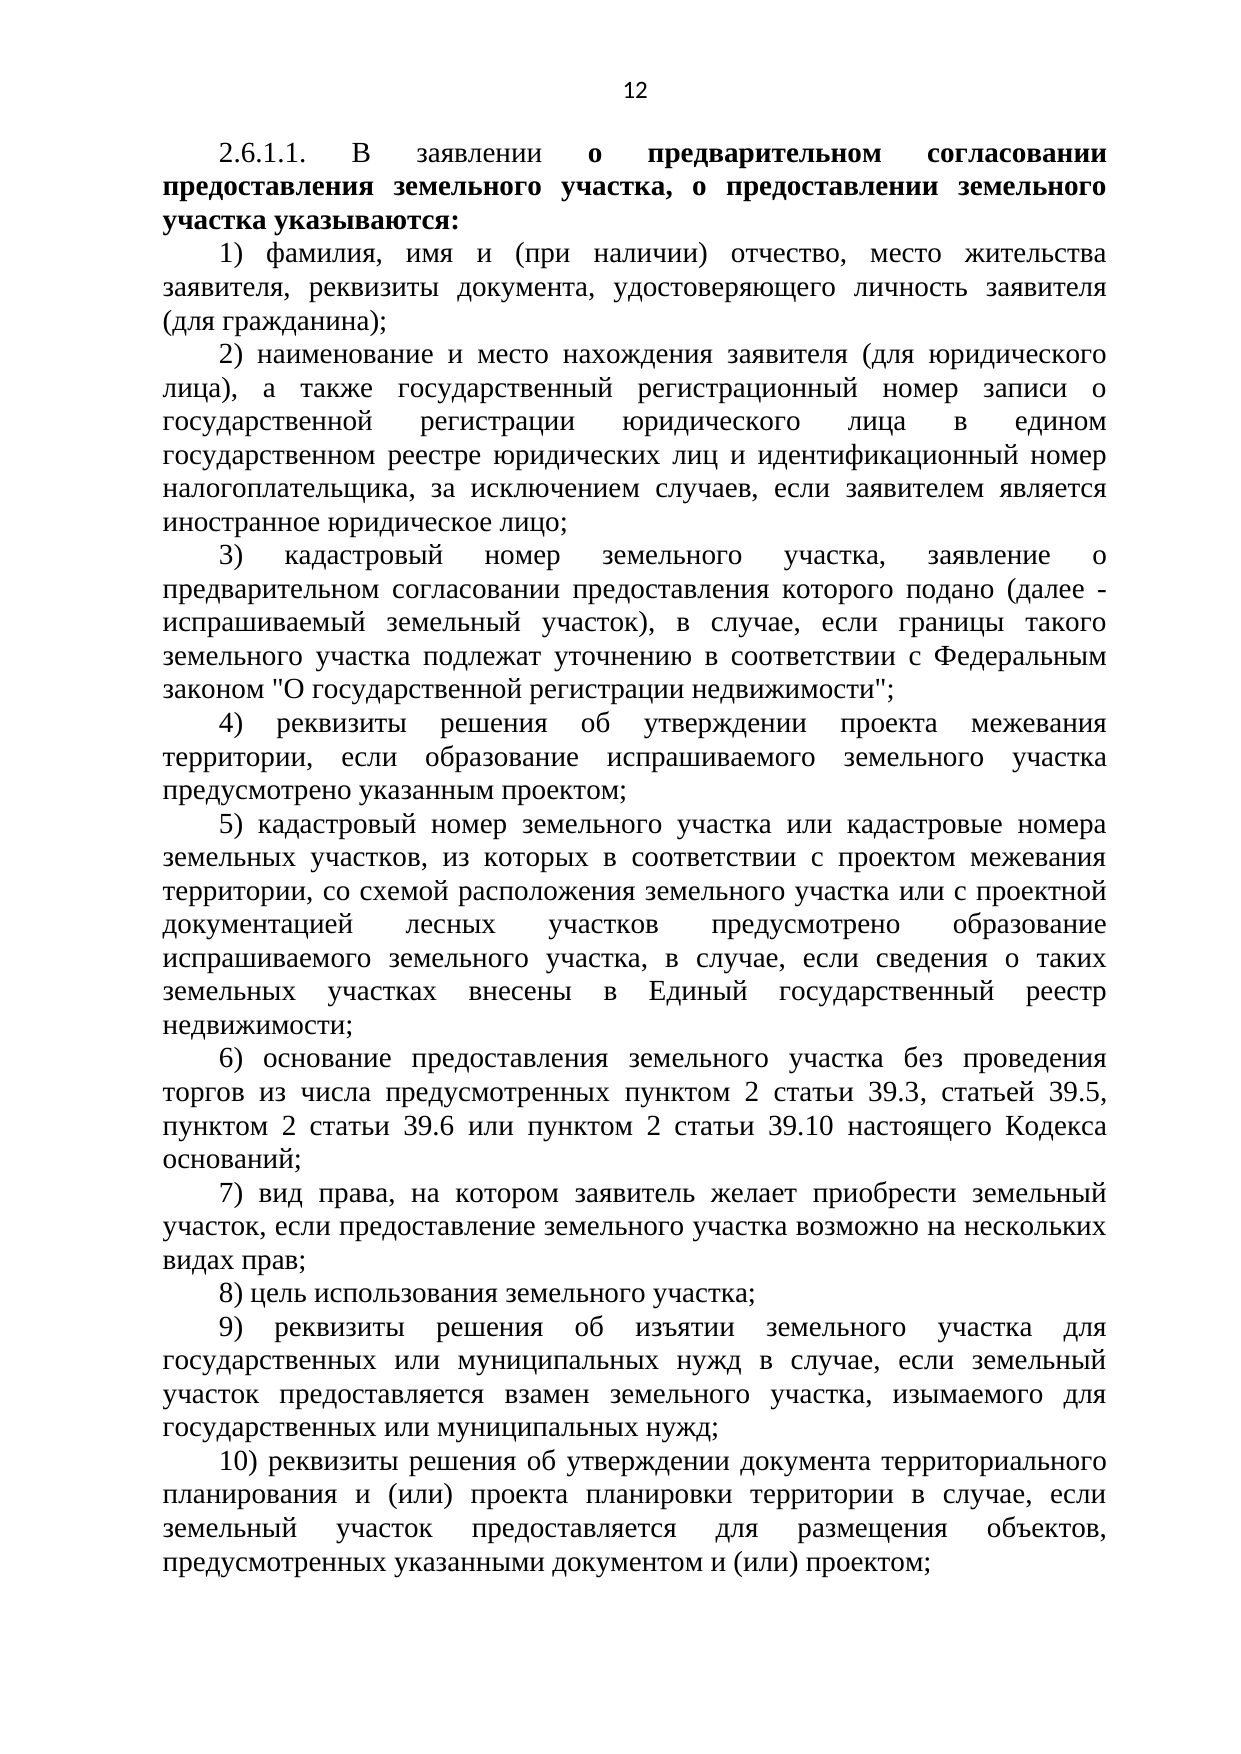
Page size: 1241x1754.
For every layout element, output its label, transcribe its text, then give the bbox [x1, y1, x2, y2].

text 2.6.1.1. В заявлении о предварительном согласовании предоставления земельного участка, о предоставлении земельного участка указываются: [162, 135, 1107, 236]
text 3) кадастровый номер земельного участка, заявление о предварительном согласовании предоставления которого подано (далее - испрашиваемый земельный участок), в случае, если границы такого земельного участка подлежат уточнению в соответствии с Федеральным законом "О государственной регистрации недвижимости"; [162, 537, 1107, 705]
text 10) реквизиты решения об утверждении документа территориального планирования и (или) проекта планировки территории в случае, если земельный участок предоставляется для размещения объектов, предусмотренных указанными документом и (или) проектом; [162, 1443, 1107, 1577]
text 2) наименование и место нахождения заявителя (для юридического лица), а также государственный регистрационный номер записи о государственной регистрации юридического лица в едином государственном реестре юридических лиц и идентификационный номер налогоплательщика, за исключением случаев, если заявителем является иностранное юридическое лицо; [162, 336, 1107, 537]
text 6) основание предоставления земельного участка без проведения торгов из числа предусмотренных пунктом 2 статьи 39.3, статьей 39.5, пунктом 2 статьи 39.6 или пунктом 2 статьи 39.10 настоящего Кодекса оснований; [162, 1041, 1107, 1175]
text 9) реквизиты решения об изъятии земельного участка для государственных или муниципальных нужд в случае, если земельный участок предоставляется взамен земельного участка, изымаемого для государственных или муниципальных нужд; [162, 1309, 1107, 1443]
text 8) цель использования земельного участка; [162, 1275, 1107, 1309]
text 4) реквизиты решения об утверждении проекта межевания территории, если образование испрашиваемого земельного участка предусмотрено указанным проектом; [162, 705, 1107, 806]
text 5) кадастровый номер земельного участка или кадастровые номера земельных участков, из которых в соответствии с проектом межевания территории, со схемой расположения земельного участка или с проектной документацией лесных участков предусмотрено образование испрашиваемого земельного участка, в случае, если сведения о таких земельных участках внесены в Единый государственный реестр недвижимости; [162, 806, 1107, 1041]
text 1) фамилия, имя и (при наличии) отчество, место жительства заявителя, реквизиты документа, удостоверяющего личность заявителя (для гражданина); [162, 236, 1107, 336]
text 7) вид права, на котором заявитель желает приобрести земельный участок, если предоставление земельного участка возможно на нескольких видах прав; [162, 1175, 1107, 1275]
